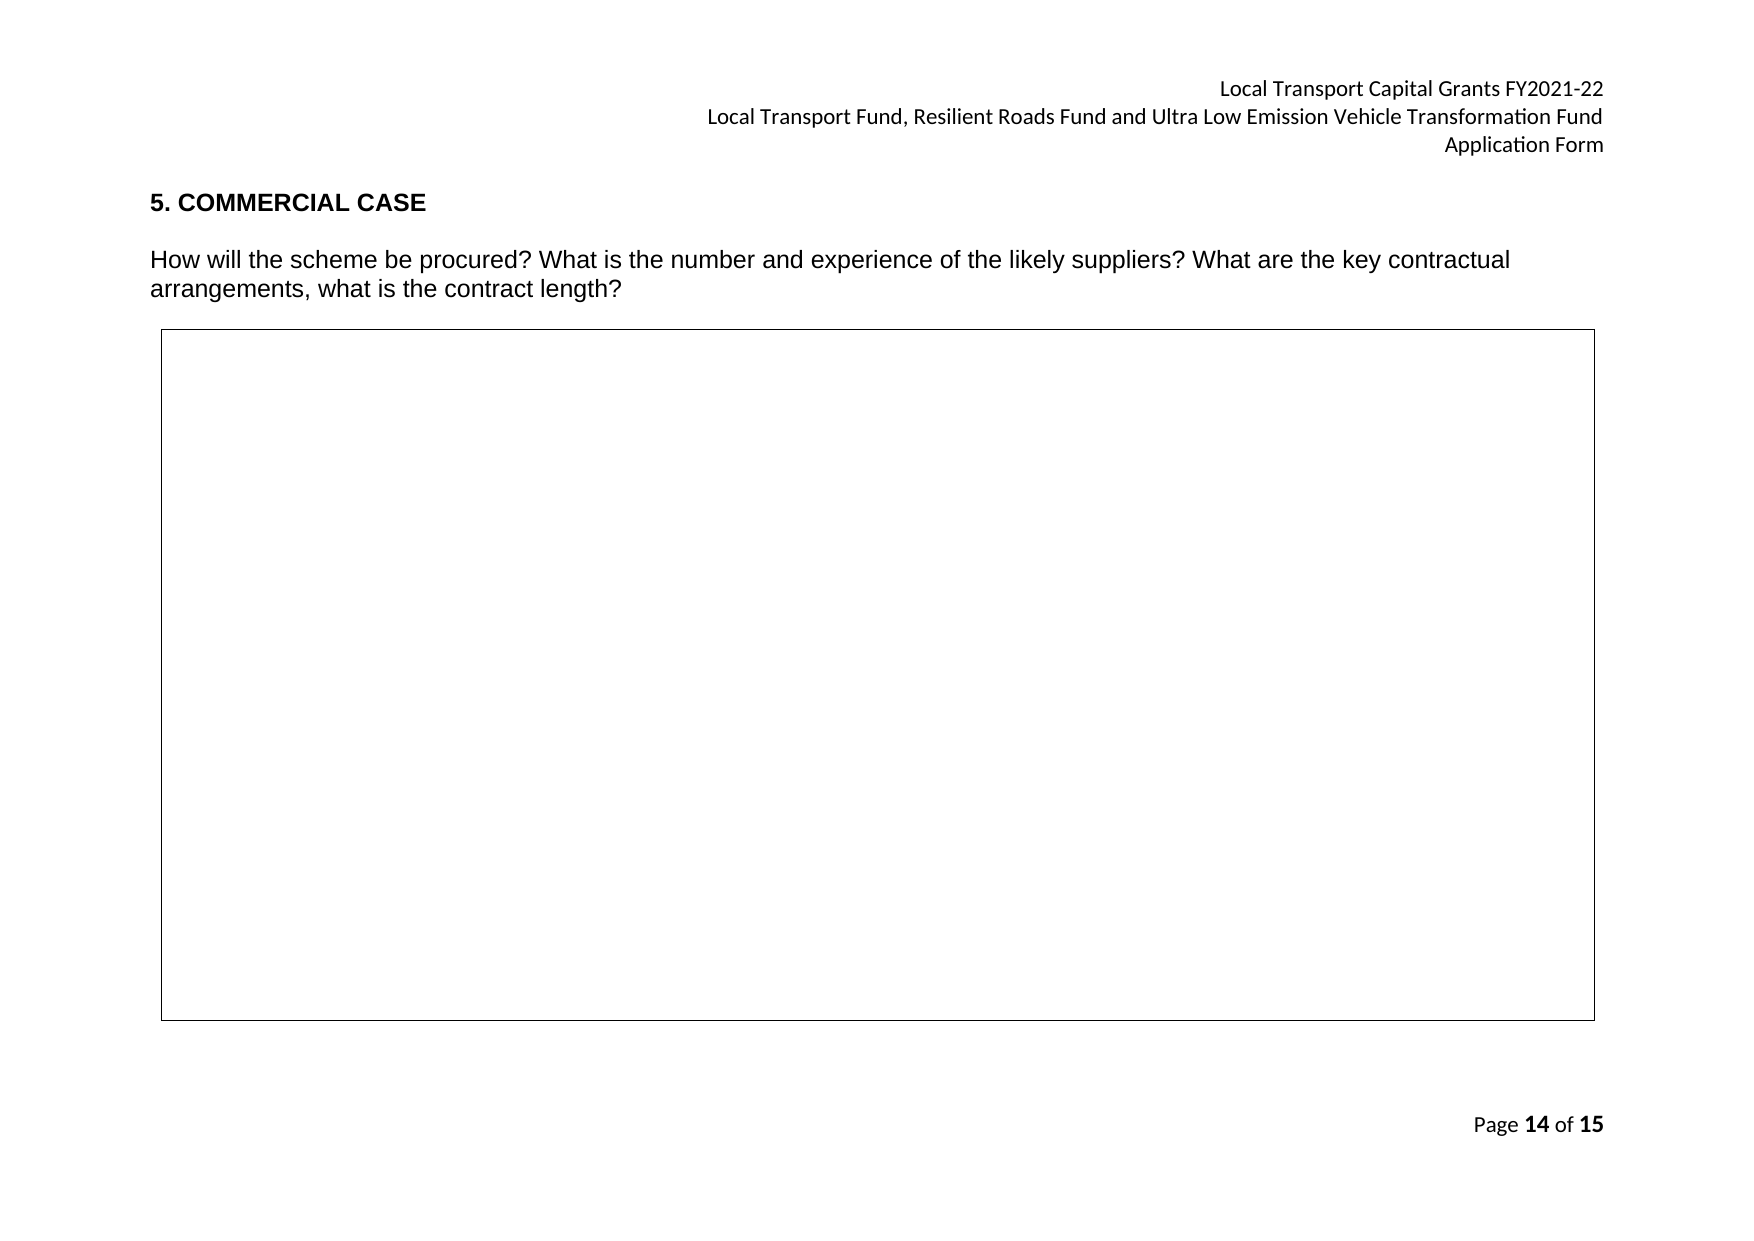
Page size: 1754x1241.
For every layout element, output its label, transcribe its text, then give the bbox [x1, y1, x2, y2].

text 5. COMMERCIAL CASE [150, 187, 1604, 216]
table_header [162, 330, 1594, 1020]
text How will the scheme be procured? What is the number and experience of the likely suppliers? What are the key contractual arrangements, what is the contract length? [150, 245, 1604, 302]
